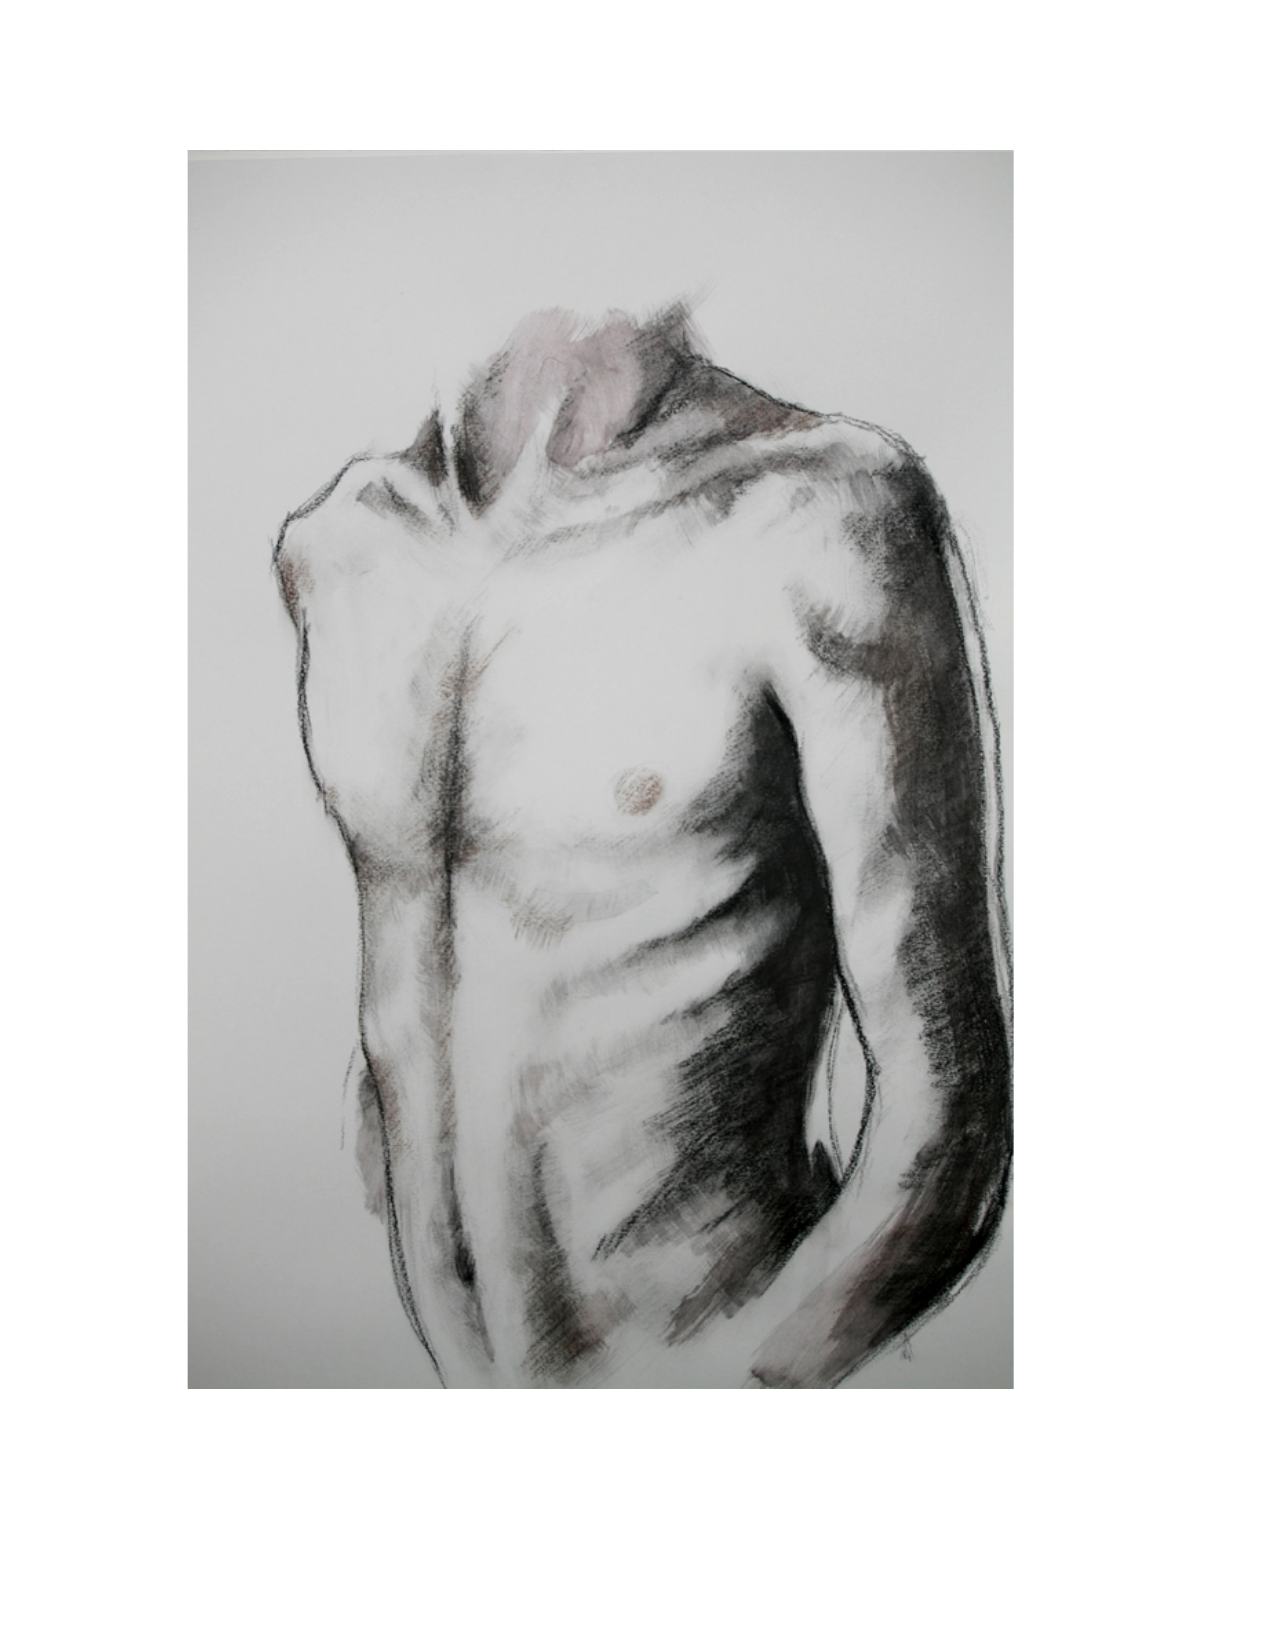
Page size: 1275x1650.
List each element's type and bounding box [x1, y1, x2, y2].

picture [187, 150, 1014, 1389]
